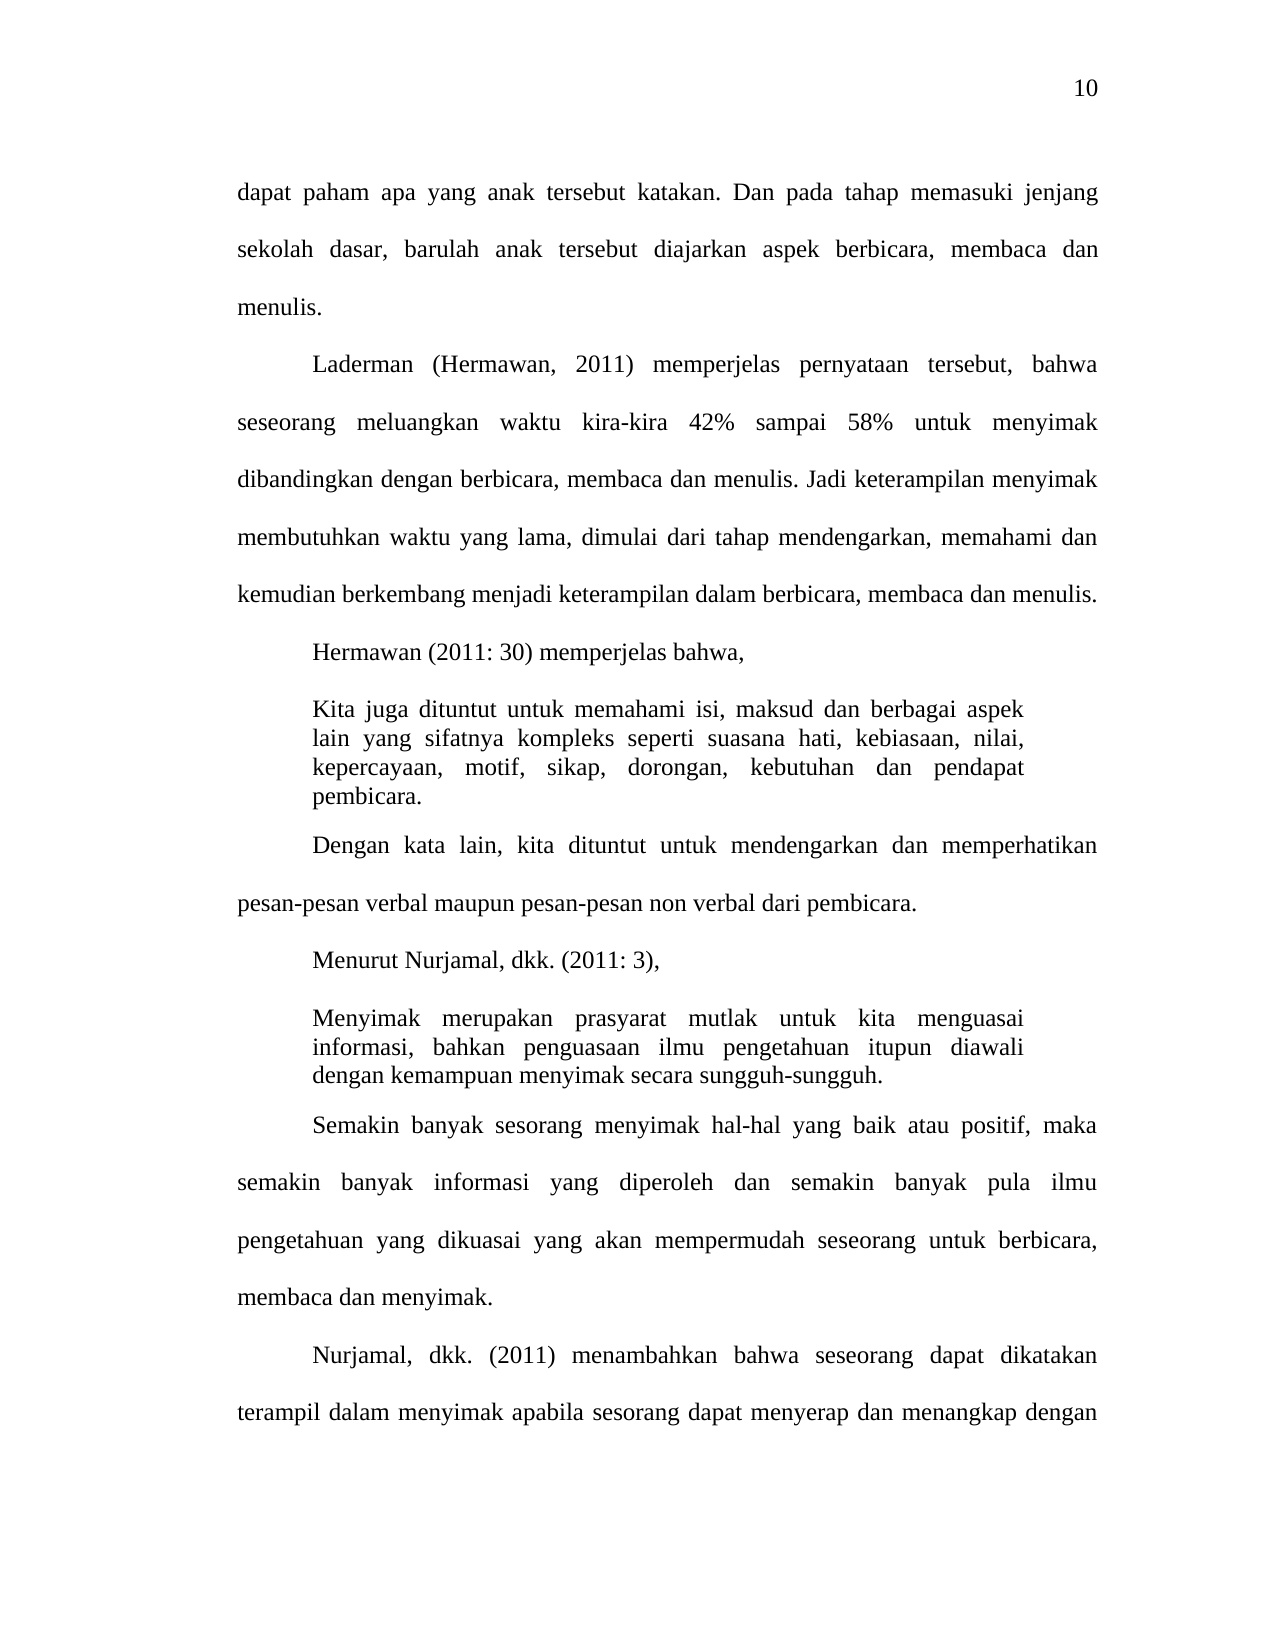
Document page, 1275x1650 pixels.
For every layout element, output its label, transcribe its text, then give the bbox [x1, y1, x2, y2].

text Hermawan (2011: 30) memperjelas bahwa, [237, 637, 1098, 666]
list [237, 177, 1099, 321]
text Dengan kata lain, kita dituntut untuk mendengarkan dan memperhatikan pesan-pesan verbal maupun pesan-pesan non verbal dari pembicara. [237, 830, 1098, 917]
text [237, 1340, 1098, 1426]
text Menyimak merupakan prasyarat mutlak untuk kita menguasai informasi, bahkan penguasaan ilmu pengetahuan itupun diawali dengan kemampuan menyimak secara sungguh-sungguh. [312, 1003, 1024, 1089]
text Laderman (Hermawan, 2011) memperjelas pernyataan tersebut, bahwa seseorang meluangkan waktu kira-kira 42% sampai 58% untuk menyimak dibandingkan dengan berbicara, membaca dan menulis. Jadi keterampilan menyimak membutuhkan waktu yang lama, dimulai dari tahap mendengarkan, memahami dan kemudian berkembang menjadi keterampilan dalam berbicara, membaca dan menulis. [237, 349, 1098, 608]
text Semakin banyak sesorang menyimak hal-hal yang baik atau positif, maka semakin banyak informasi yang diperoleh dan semakin banyak pula ilmu pengetahuan yang dikuasai yang akan mempermudah seseorang untuk berbicara, membaca dan menyimak. [237, 1110, 1098, 1311]
text Kita juga dituntut untuk memahami isi, maksud dan berbagai aspek lain yang sifatnya kompleks seperti suasana hati, kebiasaan, nilai, kepercayaan, motif, sikap, dorongan, kebutuhan dan pendapat pembicara. [312, 694, 1024, 809]
text Menurut Nurjamal, dkk. (2011: 3), [237, 945, 1098, 974]
